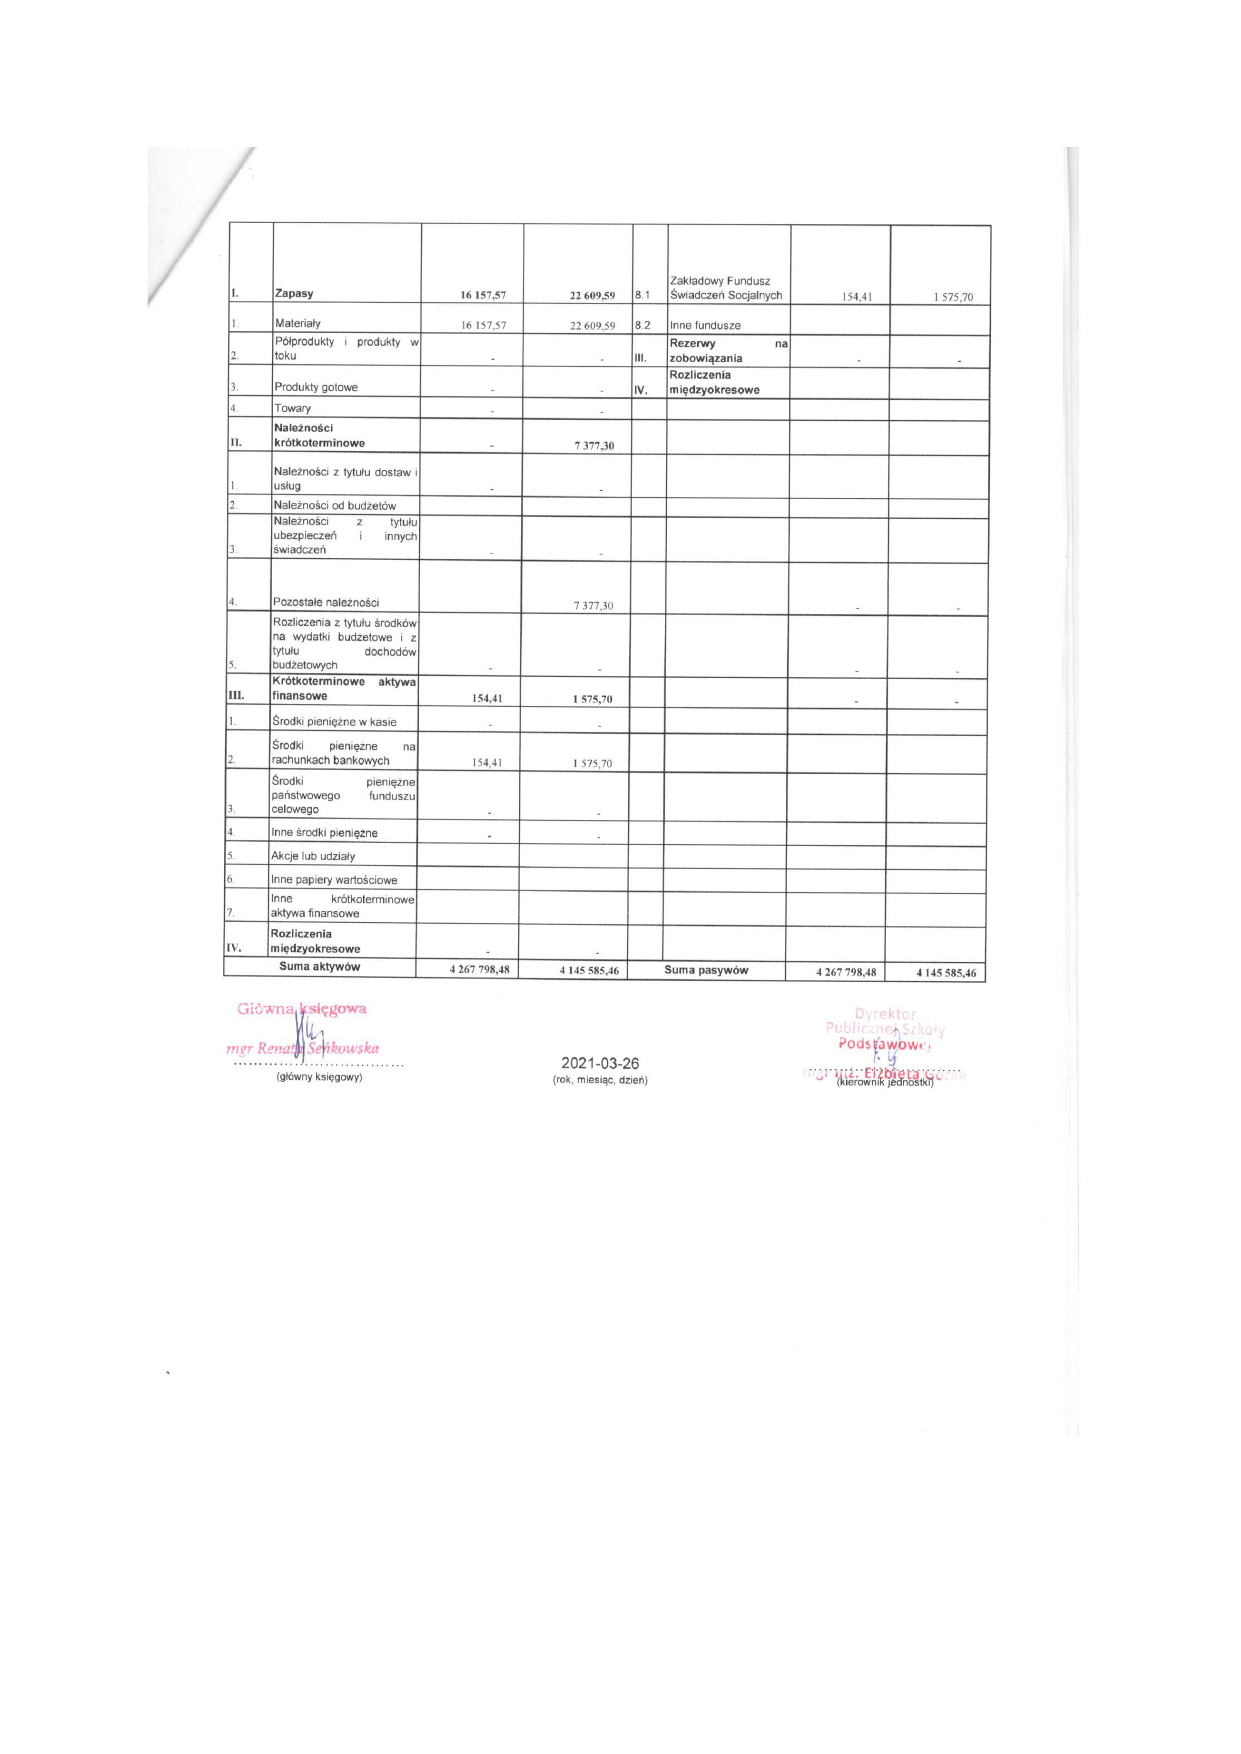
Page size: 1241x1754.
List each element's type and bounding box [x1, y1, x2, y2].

picture [147, 147, 1093, 1448]
